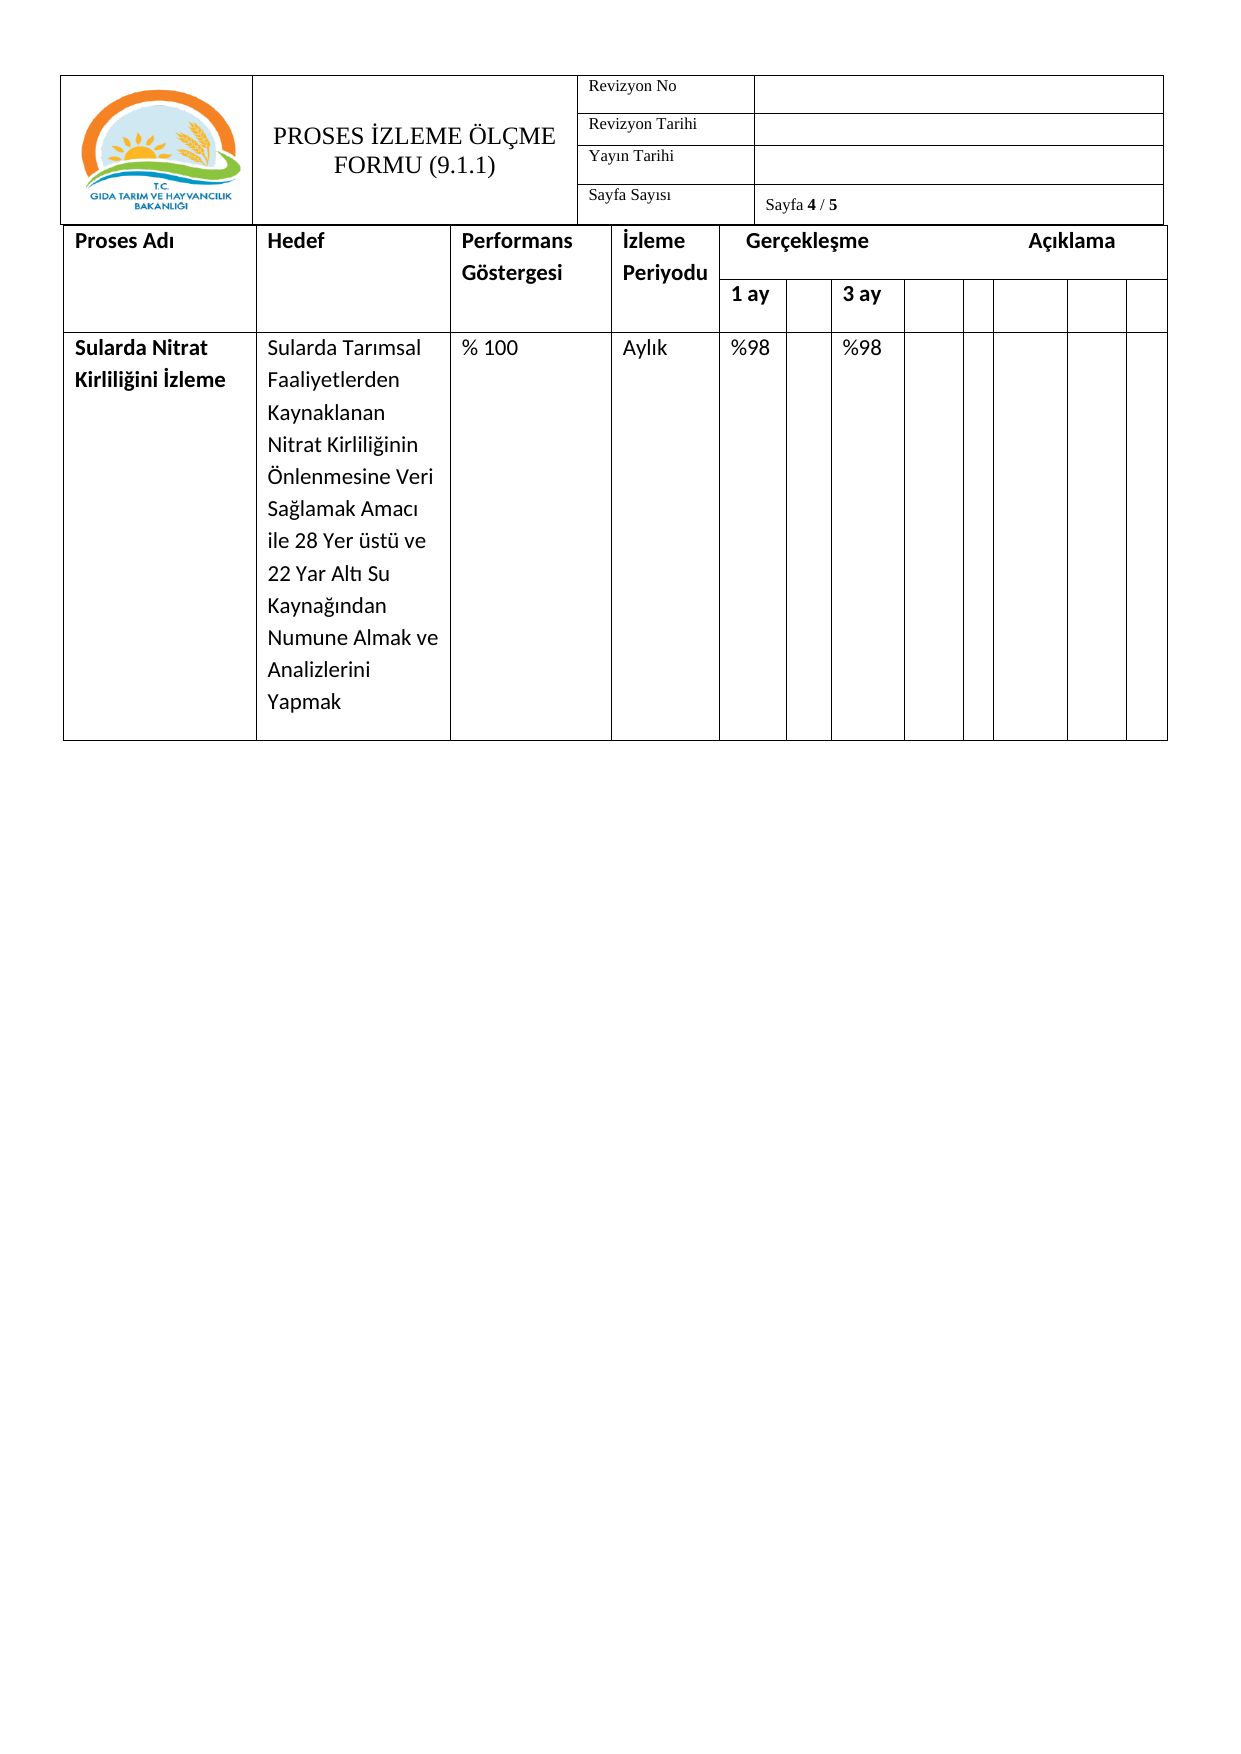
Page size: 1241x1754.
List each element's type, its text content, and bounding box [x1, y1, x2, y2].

table_header Gerçekleşme Açıklama [720, 226, 1167, 278]
table_cell [755, 76, 1163, 112]
table_cell %98 [832, 333, 904, 740]
picture [71, 76, 251, 224]
table_cell [1068, 280, 1126, 332]
table_cell [1127, 333, 1167, 740]
table_cell Sayfa 5 / [755, 185, 1163, 224]
table_cell [755, 114, 1163, 145]
table_cell % 100 [451, 333, 611, 740]
table_cell Sularda Nitrat Kirliliğini İzleme [64, 333, 256, 740]
table_cell Yayın Tarihi [578, 146, 754, 184]
table_header İzleme Periyodu [612, 226, 719, 332]
table_cell 3 ay [832, 280, 904, 332]
table_cell Sularda Tarımsal Faaliyetlerden Kaynaklanan Nitrat Kirliliğinin Önlenmesine Veri Sağlamak Amacı ile 28 Yer üstü ve 22 Yar Altı Su Kaynağından Numune Almak ve Analizlerini Yapmak [257, 333, 450, 740]
table_cell [905, 333, 963, 740]
table_header [61, 76, 71, 224]
table_cell [905, 280, 963, 332]
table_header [253, 76, 577, 224]
table_cell [994, 333, 1067, 740]
table_cell Revizyon Tarihi [578, 114, 754, 145]
table_cell %98 [720, 333, 786, 740]
table_cell [787, 333, 831, 740]
table_header Performans Göstergesi [451, 226, 611, 332]
table_cell [1068, 333, 1126, 740]
table_cell Sayfa Sayısı [578, 185, 754, 224]
table_cell Aylık [612, 333, 719, 740]
table_header Hedef [257, 226, 450, 278]
table_cell 1 ay [720, 280, 786, 332]
table_cell [964, 333, 993, 740]
table_cell [1127, 280, 1167, 332]
table_cell [257, 279, 450, 332]
table_cell [964, 280, 993, 332]
table_header Proses Adı [64, 226, 256, 332]
table_cell [755, 146, 1163, 184]
table_cell [994, 280, 1067, 332]
table_cell Revizyon No [578, 76, 754, 112]
table_cell [787, 280, 831, 332]
